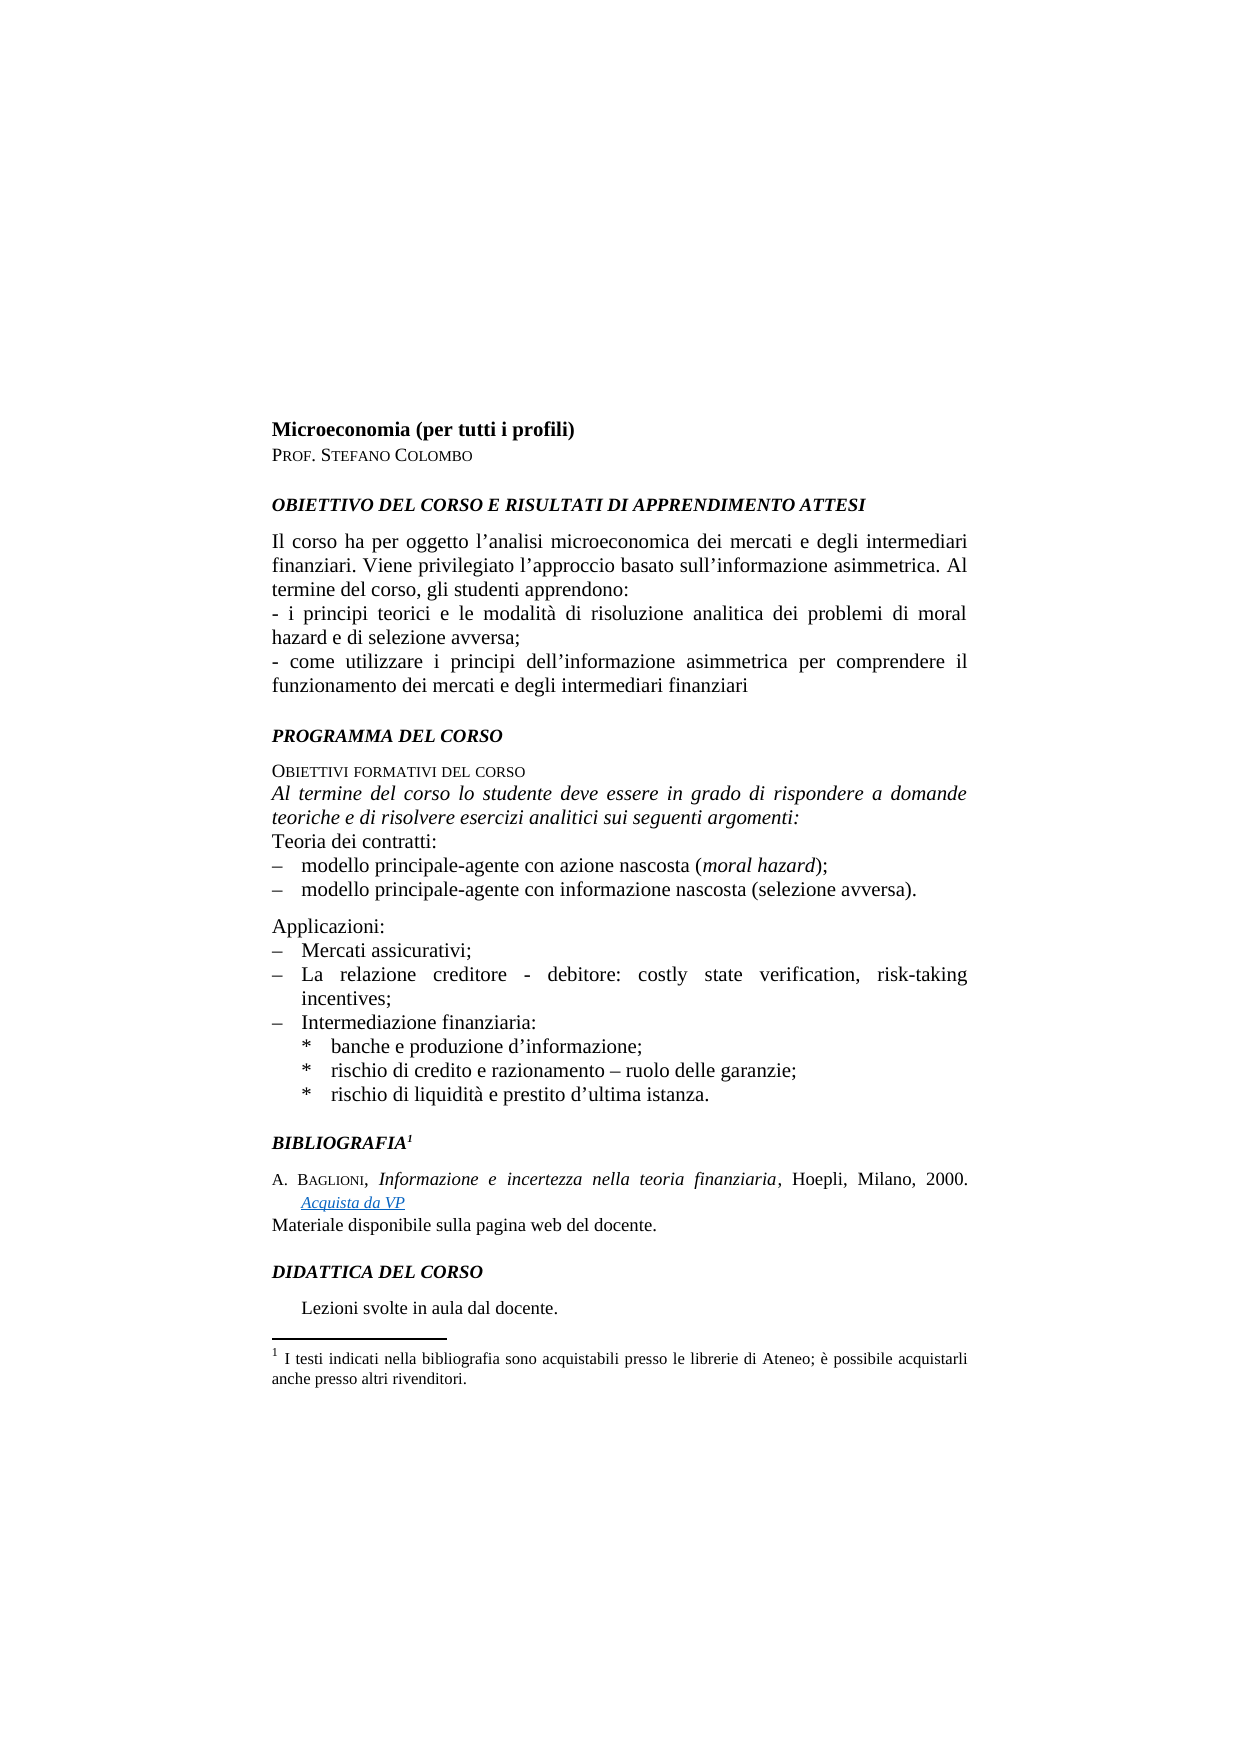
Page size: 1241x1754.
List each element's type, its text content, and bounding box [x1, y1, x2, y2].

text PROGRAMMA DEL CORSO [272, 722, 968, 747]
text – modello principale-agente con informazione nascosta (selezione avversa). [272, 877, 968, 901]
text Applicazioni: [272, 914, 968, 938]
text – La relazione creditore - debitore: costly state verification, risk-taking incentives; [272, 962, 968, 1010]
text * rischio di liquidità e prestito d’ultima istanza. [301, 1082, 968, 1106]
text OBIETTIVO DEL CORSO E RISULTATI DI APPRENDIMENTO ATTESI [272, 491, 968, 516]
text BIBLIOGRAFIA [272, 1131, 968, 1154]
text DIDATTICA DEL CORSO [272, 1261, 968, 1283]
text Al termine del corso lo studente deve essere in grado di rispondere a domande teoriche e di risolvere esercizi analitici sui seguenti argomenti: [272, 781, 968, 829]
text Lezioni svolte in aula dal docente. [272, 1296, 968, 1319]
text - come utilizzare i principi dell’informazione asimmetrica per comprendere il funzionamento dei mercati e degli intermediari finanziari [272, 649, 968, 697]
text Obiettivi formativi del corso [272, 759, 968, 781]
text – modello principale-agente con azione nascosta (moral hazard); [272, 853, 968, 877]
text Il corso ha per oggetto l’analisi microeconomica dei mercati e degli intermediari finanziari. Viene privilegiato l’approccio basato sull’informazione asimmetrica. Al termine del corso, gli studenti apprendono: [272, 529, 968, 601]
text * banche e produzione d’informazione; [301, 1034, 968, 1058]
text A. Baglioni, Informazione e incertezza nella teoria finanziaria, Hoepli, Milano, 2000. Acquista da VP [272, 1167, 968, 1213]
text Teoria dei contratti: [272, 829, 968, 853]
text - i principi teorici e le modalità di risoluzione analitica dei problemi di moral hazard e di selezione avversa; [272, 601, 968, 649]
text Materiale disponibile sulla pagina web del docente. [272, 1213, 968, 1236]
subtitle Prof. Stefano Colombo [272, 441, 968, 466]
text – Intermediazione finanziaria: [272, 1010, 968, 1034]
text – Mercati assicurativi; [272, 938, 968, 962]
text * rischio di credito e razionamento – ruolo delle garanzie; [301, 1058, 968, 1082]
subtitle Microeconomia (per tutti i profili) [272, 416, 968, 441]
